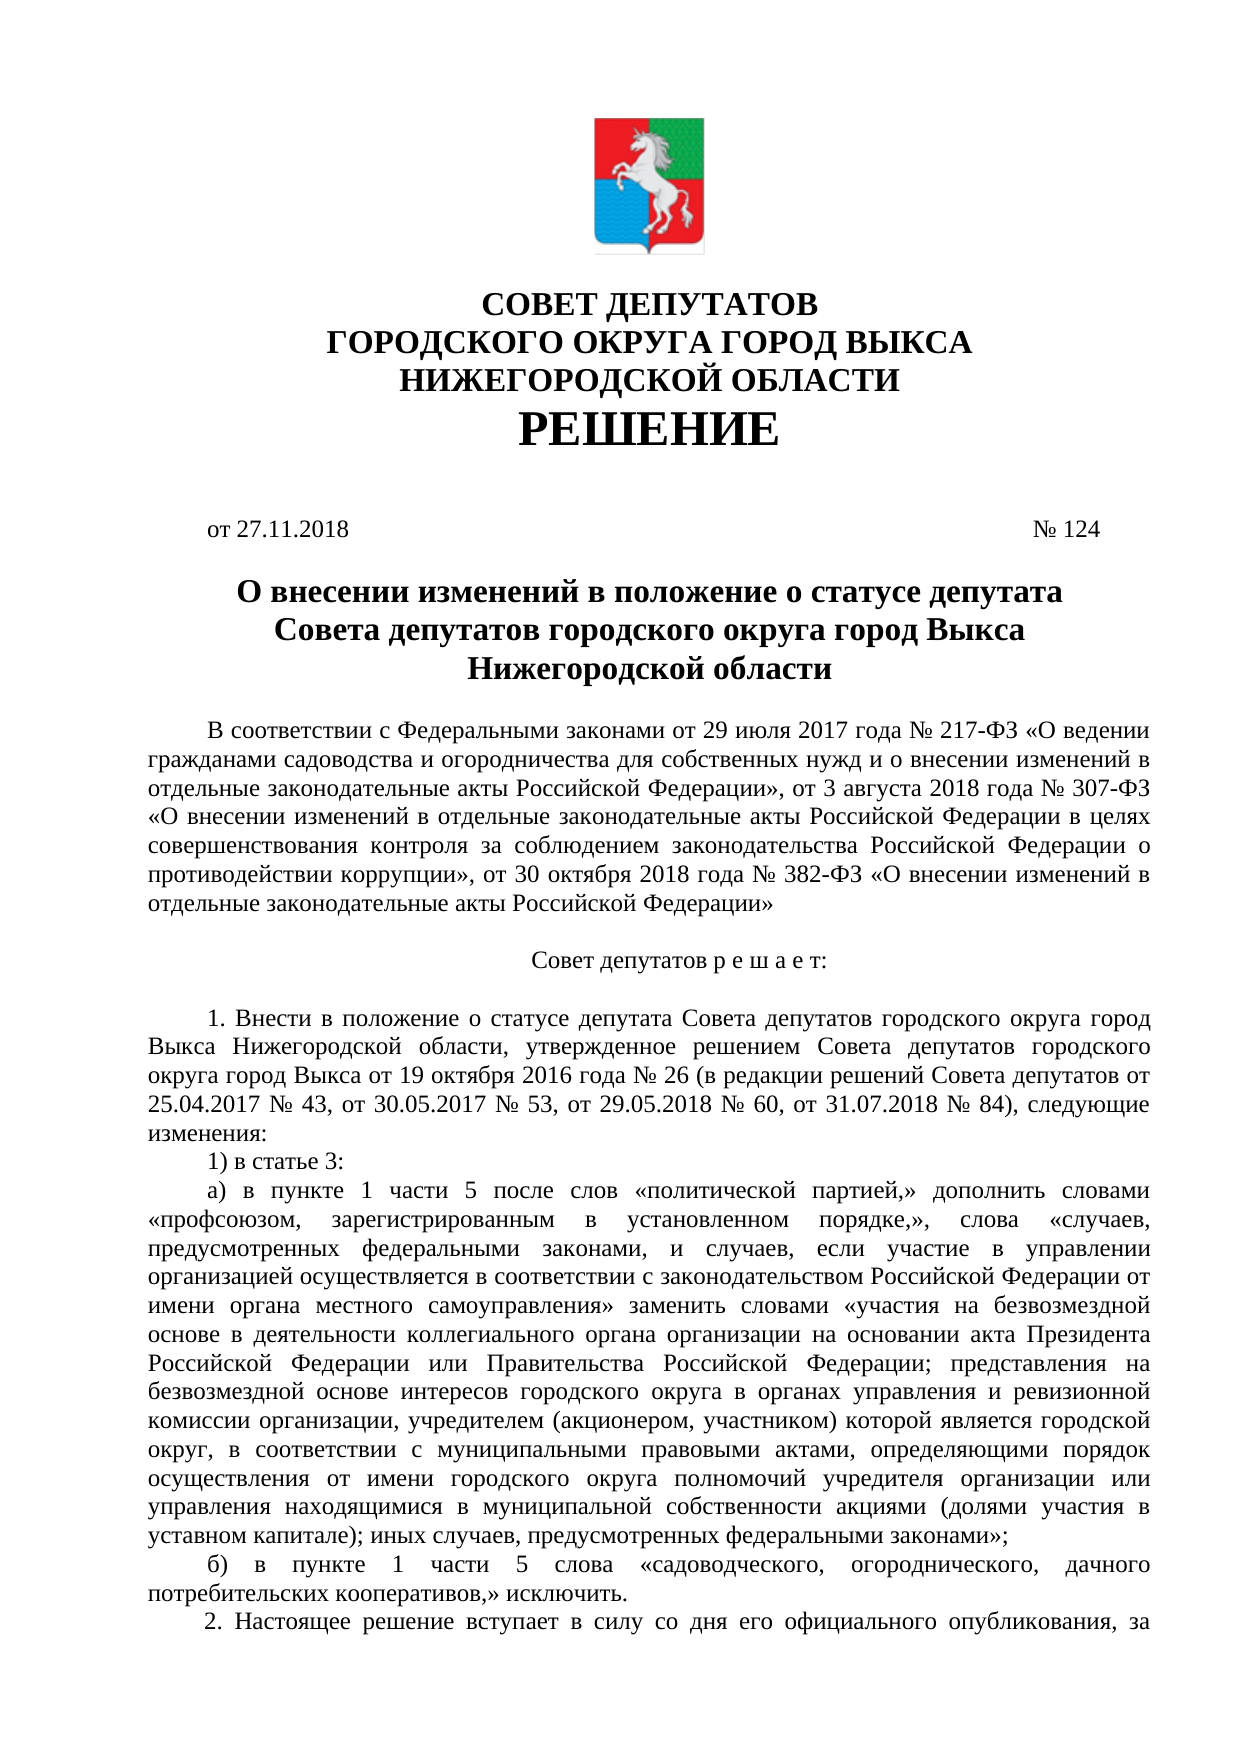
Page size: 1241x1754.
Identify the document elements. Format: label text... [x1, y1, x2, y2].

text а) в пункте 1 части 5 после слов «политической партией,» дополнить словами «профсоюзом, зарегистрированным в установленном порядке,», слова «случаев, предусмотренных федеральными законами, и случаев, если участие в управлении организацией осуществляется в соответствии с законодательством Российской Федерации от имени органа местного самоуправления» заменить словами «участия на безвозмездной основе в деятельности коллегиального органа организации на основании акта Президента Российской Федерации или Правительства Российской Федерации; представления на безвозмездной основе интересов городского округа в органах управления и ревизионной комиссии организации, учредителем (акционером, участником) которой является городской округ, в соответствии с муниципальными правовыми актами, определяющими порядок осуществления от имени городского округа полномочий учредителя организации или управления находящимися в муниципальной собственности акциями (долями участия в уставном капитале); иных случаев, предусмотренных федеральными законами»; [148, 1175, 1152, 1549]
text от 27.11.2018 № 124 [148, 514, 1152, 543]
text В соответствии с Федеральными законами от 29 июля 2017 года № 217-ФЗ «О ведении гражданами садоводства и огородничества для собственных нужд и о внесении изменений в отдельные законодательные акты Российской Федерации», от 3 августа 2018 года № 307-ФЗ «О внесении изменений в отдельные законодательные акты Российской Федерации в целях совершенствования контроля за соблюдением законодательства Российской Федерации о противодействии коррупции», от 30 октября 2018 года № 382-ФЗ «О внесении изменений в отдельные законодательные акты Российской Федерации» [148, 715, 1152, 916]
text Совета депутатов городского округа город Выкса [148, 610, 1152, 648]
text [148, 1606, 1152, 1635]
text О внесении изменений в положение о статусе депутата [148, 571, 1152, 610]
text ГОРОДСКОГО ОКРУГА ГОРОД ВЫКСА [148, 322, 1152, 361]
picture [594, 118, 706, 256]
text б) в пункте 1 части 5 слова «садоводческого, огороднического, дачного потребительских кооперативов,» исключить. [148, 1549, 1152, 1606]
text СОВЕТ ДЕПУТАТОВ [148, 284, 1152, 322]
text Нижегородской области [148, 648, 1152, 686]
text НИЖЕГОРОДСКОЙ ОБЛАСТИ [148, 361, 1152, 399]
text 1. Внести в положение о статусе депутата Совета депутатов городского округа город Выкса Нижегородской области, утвержденное решением Совета депутатов городского округа город Выкса от 19 октября 2016 года № 26 (в редакции решений Совета депутатов от 25.04.2017 № 43, от 30.05.2017 № 53, от 29.05.2018 № 60, от 31.07.2018 № 84), следующие изменения: [148, 1003, 1152, 1146]
text Совет депутатов р е ш а е т: [148, 945, 1152, 974]
text 1) в статье 3: [148, 1146, 1152, 1175]
text РЕШЕНИЕ [148, 399, 1152, 456]
